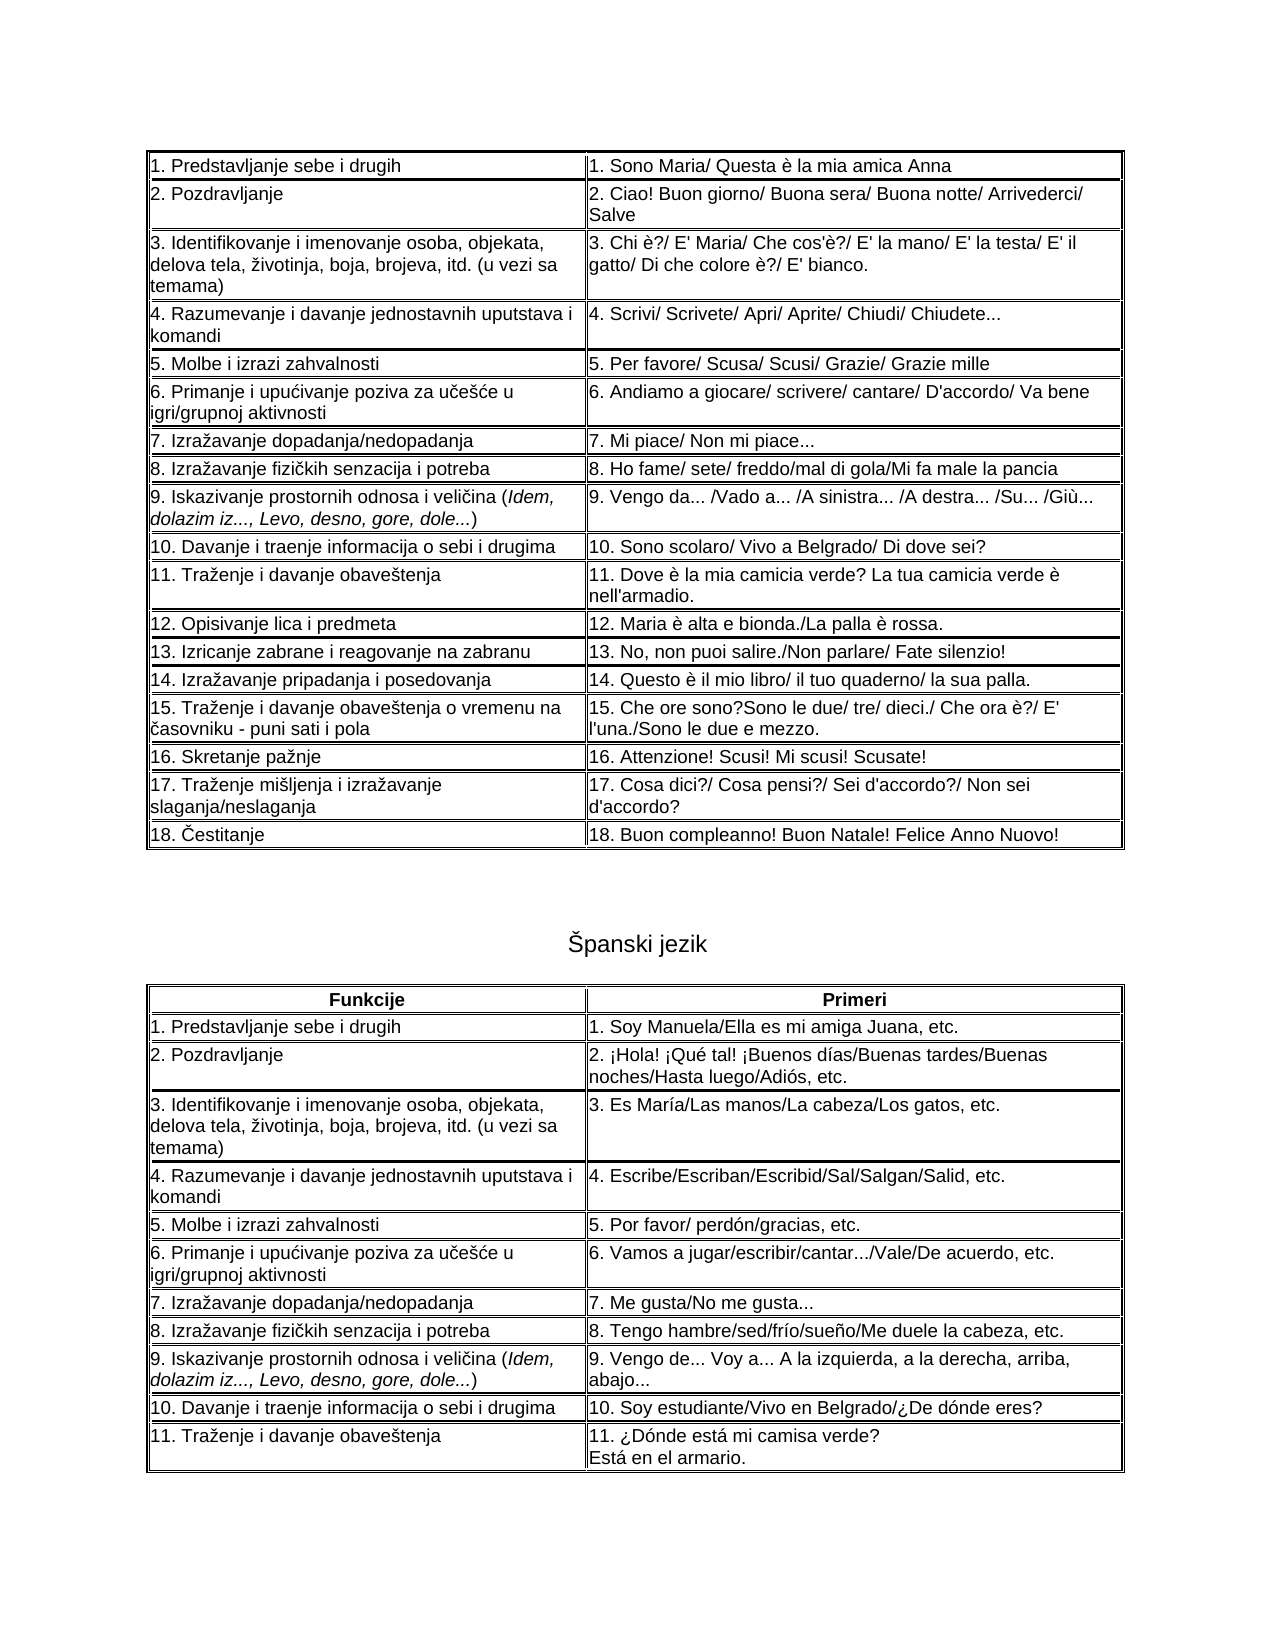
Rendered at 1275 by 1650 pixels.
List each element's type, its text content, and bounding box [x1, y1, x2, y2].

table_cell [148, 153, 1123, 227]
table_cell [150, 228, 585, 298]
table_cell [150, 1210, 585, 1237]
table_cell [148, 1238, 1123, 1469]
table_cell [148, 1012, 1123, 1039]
text Španski jezik [150, 930, 1125, 957]
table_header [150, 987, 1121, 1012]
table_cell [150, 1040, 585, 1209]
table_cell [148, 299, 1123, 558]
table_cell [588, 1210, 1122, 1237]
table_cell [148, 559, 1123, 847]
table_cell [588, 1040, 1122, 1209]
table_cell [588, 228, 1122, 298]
